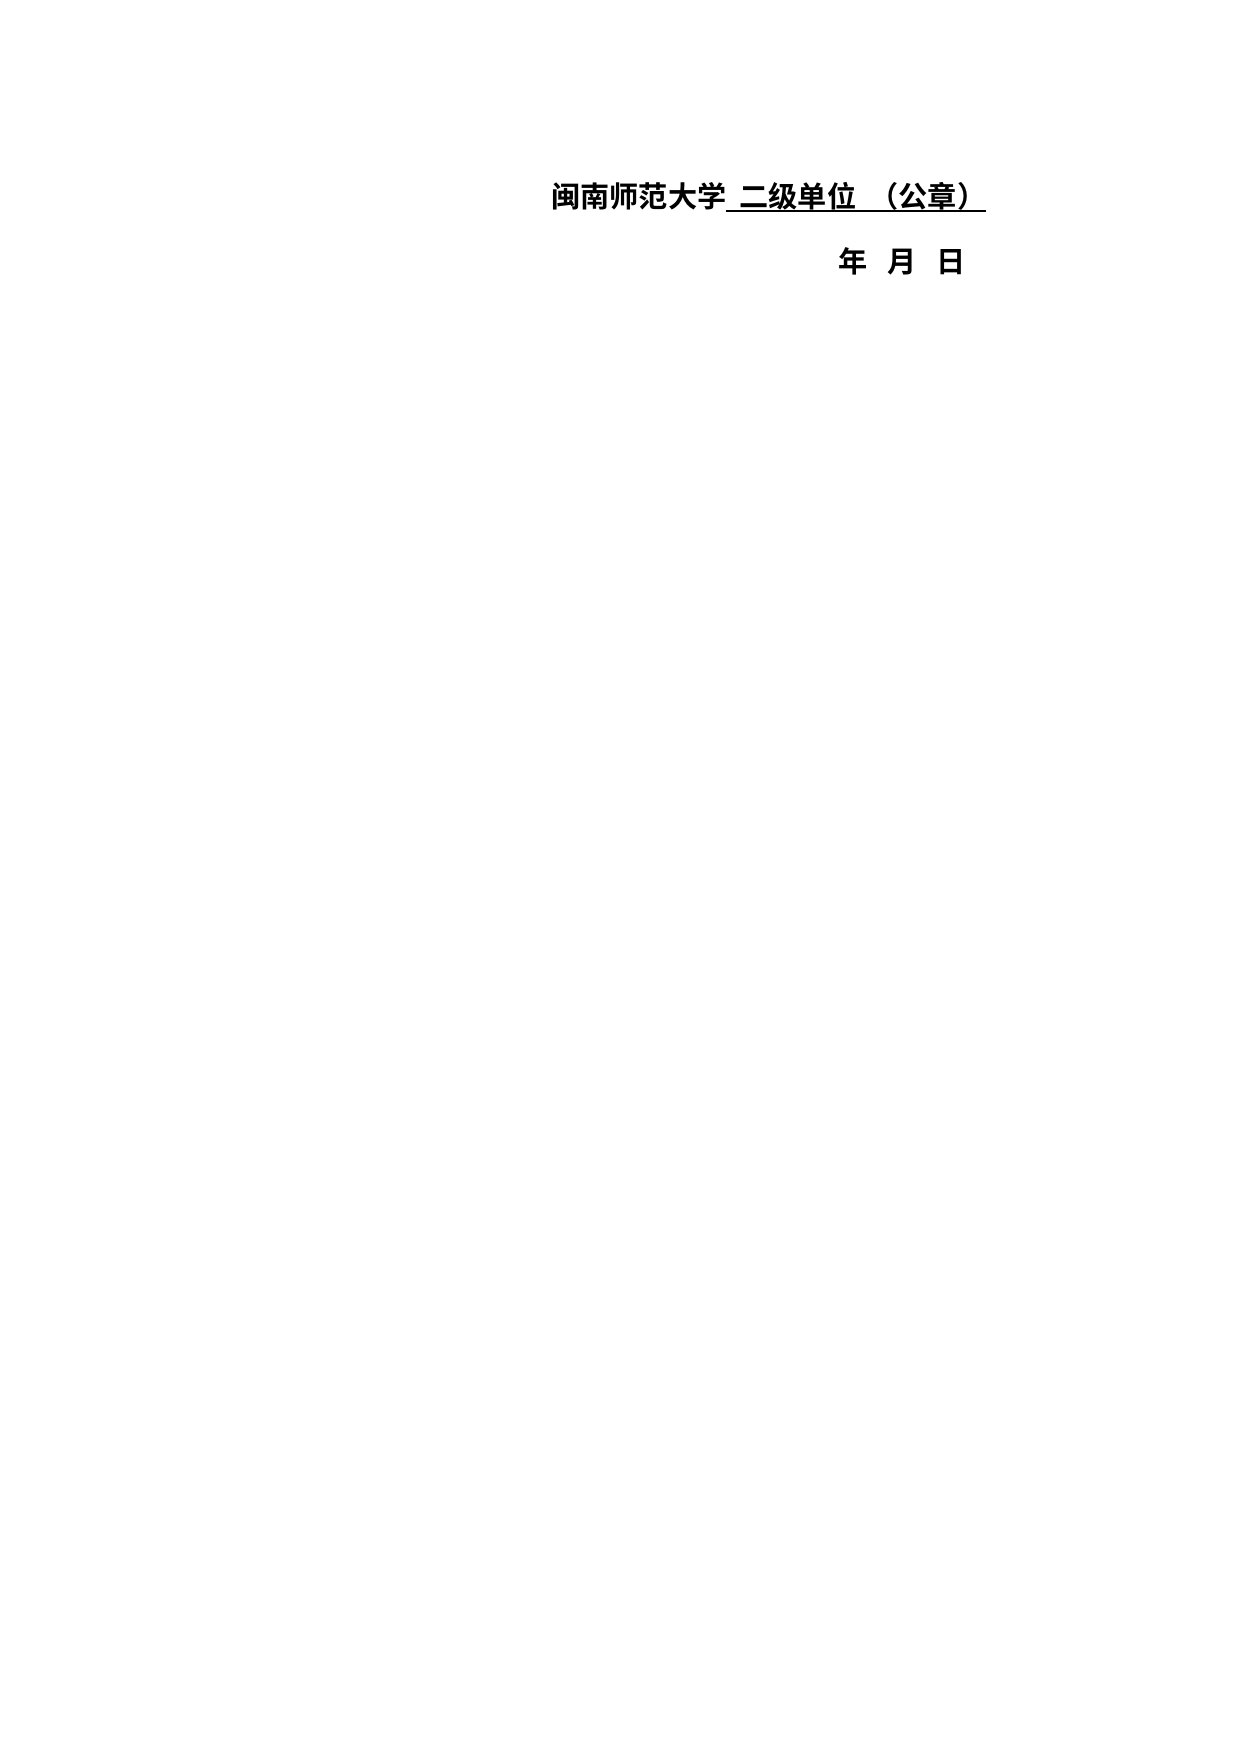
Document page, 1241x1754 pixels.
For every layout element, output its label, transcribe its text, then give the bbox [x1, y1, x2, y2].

text 年 月 日 [187, 227, 965, 292]
text 闽南师范大学 二级单位 （公章） [187, 162, 1053, 227]
